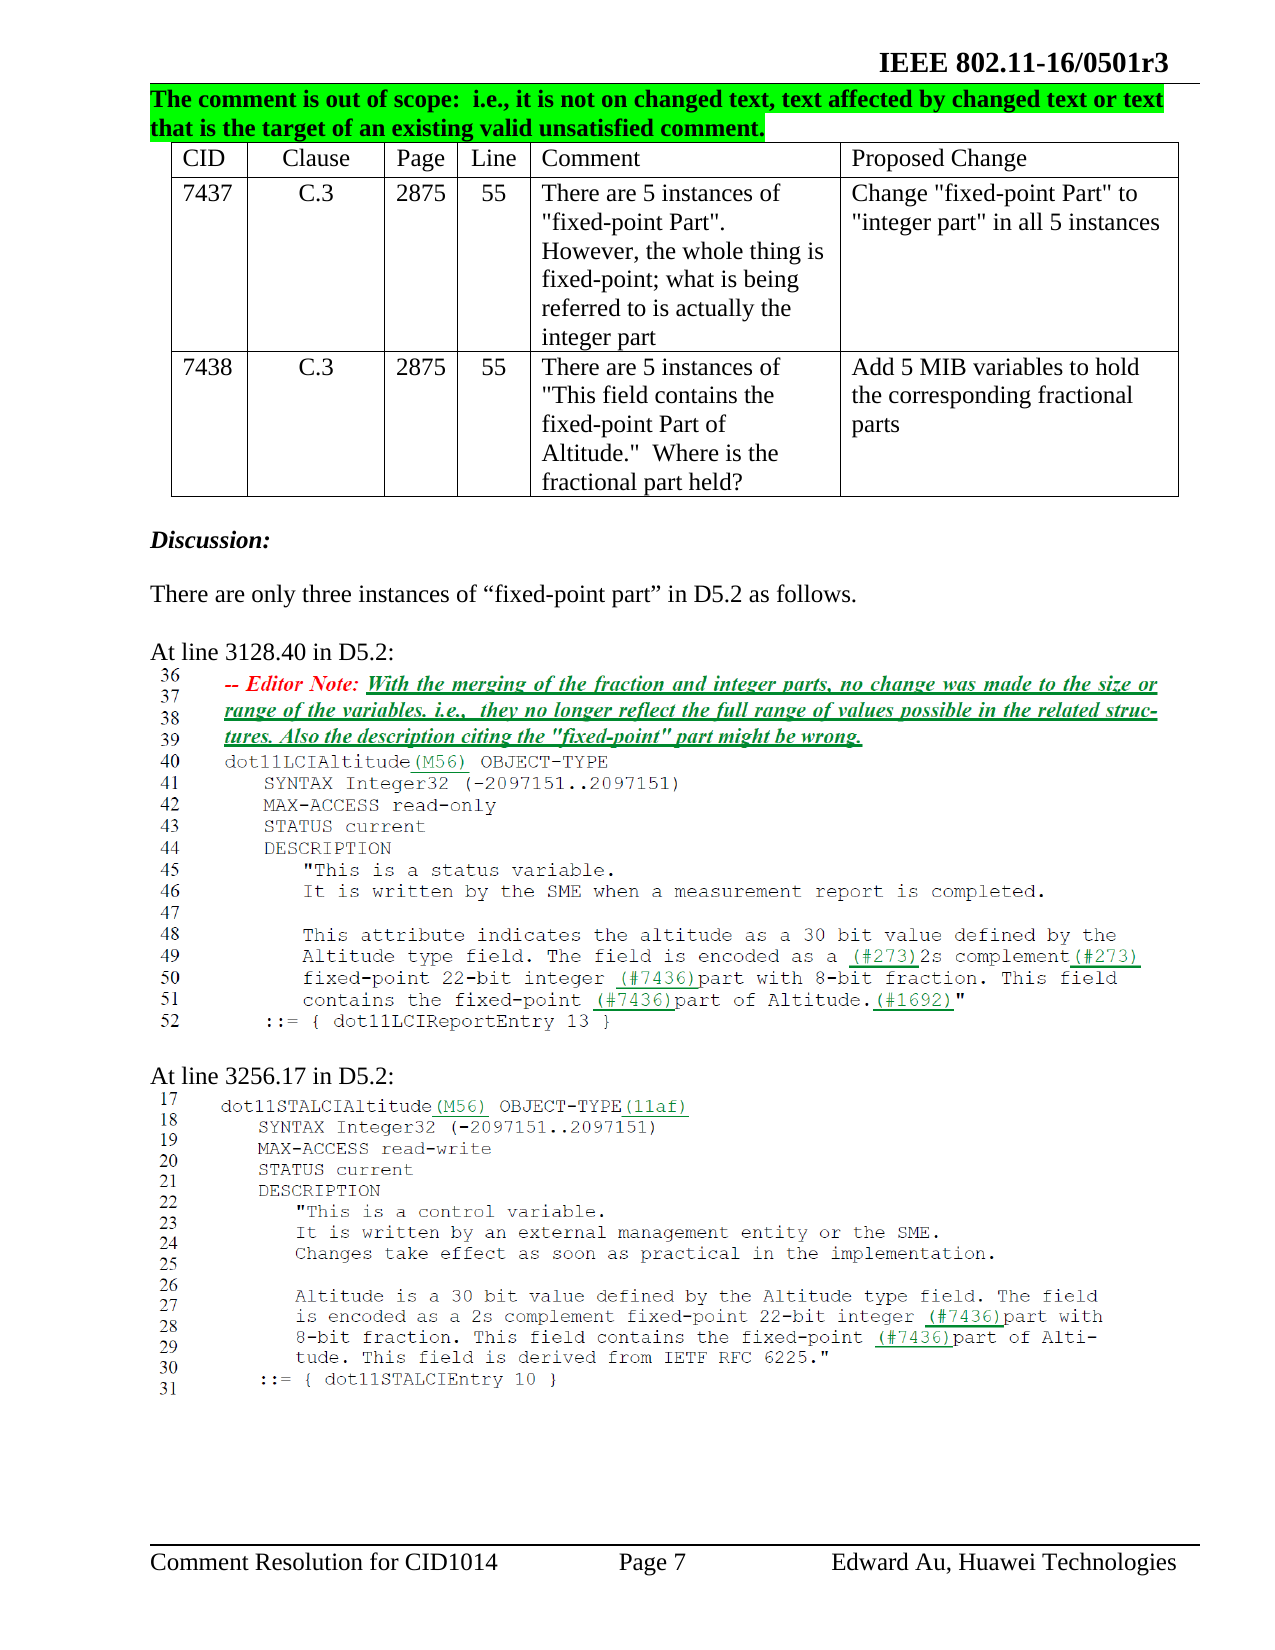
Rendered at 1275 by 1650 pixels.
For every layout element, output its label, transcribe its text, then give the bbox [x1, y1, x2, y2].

text At line 3128.40 in D5.2: [150, 637, 1200, 665]
table_cell Change "fixed-point Part" to "integer part" in all 5 instances [841, 178, 1178, 351]
table_cell C.3 [248, 352, 384, 496]
table_cell 7438 [172, 352, 247, 496]
text At line 3256.17 in D5.2: [150, 1061, 1200, 1089]
table_cell 55 [458, 178, 530, 351]
text Discussion: [150, 525, 1200, 554]
table_header Comment [531, 143, 840, 177]
table_cell There are 5 instances of "fixed-point Part". However, the whole thing is fixed-point; what is being referred to is actually the integer part [531, 178, 840, 351]
text There are only three instances of “fixed-point part” in D5.2 as follows. [150, 579, 1200, 608]
table_header Line [458, 143, 530, 177]
table_cell 2875 [385, 178, 457, 351]
table_cell 55 [458, 352, 530, 496]
text The comment is out of scope: i.e., it is not on changed text, text affected by changed text or text that is the target of an existing valid unsatisfied comment. [765, 84, 1200, 142]
table_header Page [385, 143, 457, 177]
table_cell Add 5 MIB variables to hold the corresponding fractional parts [841, 352, 1178, 496]
table_cell 2875 [385, 352, 457, 496]
table_header Proposed Change [841, 143, 1178, 177]
table_header CID [172, 143, 247, 177]
table_cell There are 5 instances of "This field contains the fixed-point Part of Altitude." Where is the fractional part held? [531, 352, 840, 496]
table_header Clause [248, 143, 384, 177]
table_cell 7437 [172, 178, 247, 351]
table_cell C.3 [248, 178, 384, 351]
